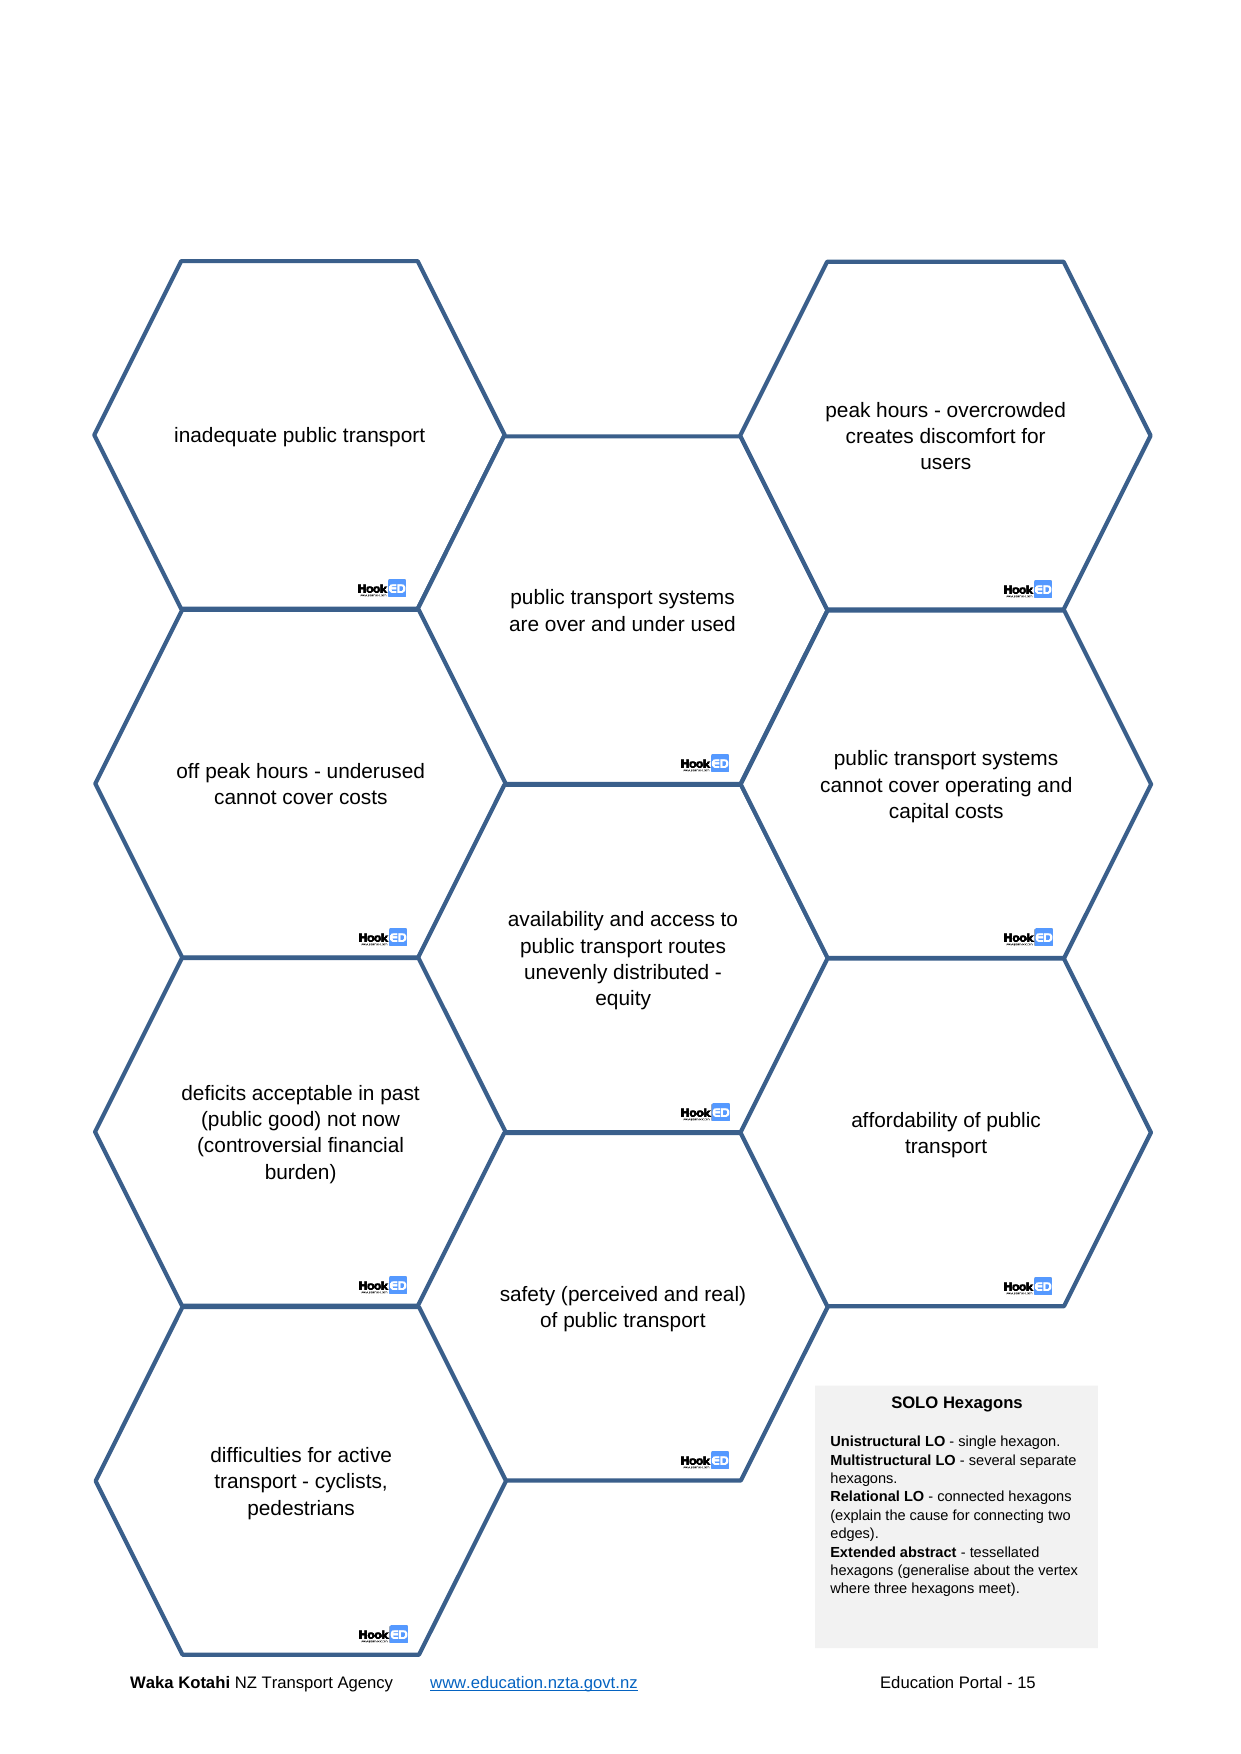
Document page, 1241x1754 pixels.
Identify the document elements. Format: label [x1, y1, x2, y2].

picture [359, 1625, 408, 1643]
picture [1004, 1277, 1052, 1295]
picture [681, 754, 729, 772]
picture [1004, 928, 1053, 946]
picture [358, 579, 406, 597]
picture [359, 928, 407, 946]
picture [681, 1451, 729, 1469]
picture [359, 1276, 407, 1294]
picture [681, 1103, 730, 1121]
picture [1004, 580, 1052, 598]
